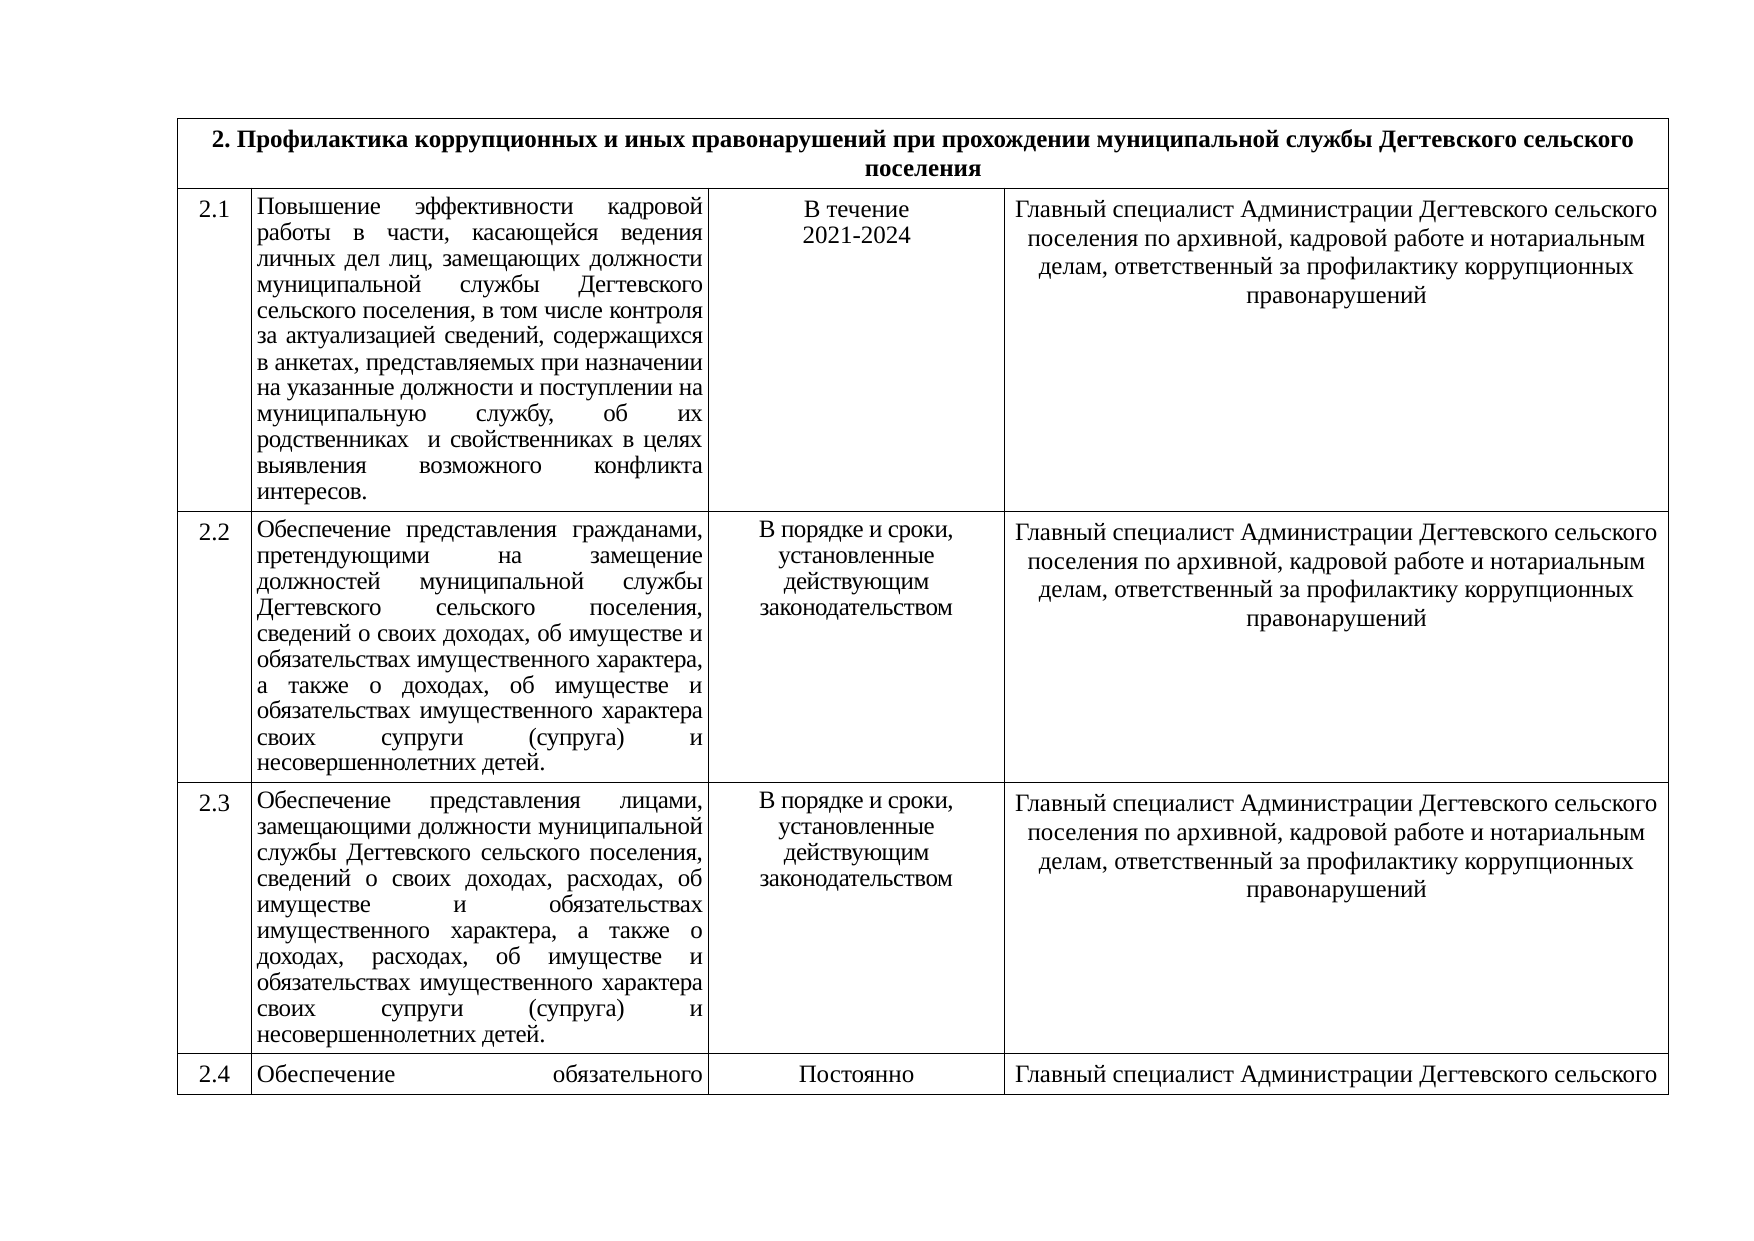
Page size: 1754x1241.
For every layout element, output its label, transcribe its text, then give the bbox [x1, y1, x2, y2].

table_cell 2.3 [178, 783, 251, 1053]
table_cell Повышение эффективности кадровой работы в части, касающейся ведения личных дел лиц, замещающих должности муниципальной службы Дегтевского сельского поселения, в том числе контроля за актуализацией сведений, содержащихся в анкетах, представляемых при назначении на указанные должности и поступлении на муниципальную службу, об их родственниках и свойственниках в целях выявления возможного конфликта интересов. [252, 189, 708, 511]
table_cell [252, 1054, 708, 1094]
table_cell Постоянно [709, 1054, 1004, 1094]
table_cell 2.1 [178, 189, 251, 511]
table_cell Обеспечение представления гражданами, претендующими на замещение должностей муниципальной службы Дегтевского сельского поселения, сведений о своих доходах, об имуществе и обязательствах имущественного характера, а также о доходах, об имуществе и обязательствах имущественного характера своих супруги (супруга) и несовершеннолетних детей. [252, 512, 708, 782]
table_cell В течение 2021-2024 [709, 189, 1004, 511]
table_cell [1005, 189, 1668, 511]
table_cell В порядке и сроки, установленные действующим законодательством [709, 512, 1004, 782]
table_cell 2.4 [178, 1054, 251, 1094]
table_cell В порядке и сроки, установленные действующим законодательством [709, 783, 1004, 1053]
table_cell 2. Профилактика коррупционных и иных правонарушений при прохождении муниципальной службы Дегтевского сельского поселения [178, 119, 1668, 188]
table_cell 2.2 [178, 512, 251, 782]
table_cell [1005, 1054, 1668, 1094]
table_cell Обеспечение представления лицами, замещающими должности муниципальной службы Дегтевского сельского поселения, сведений о своих доходах, расходах, об имуществе и обязательствах имущественного характера, а также о доходах, расходах, об имуществе и обязательствах имущественного характера своих супруги (супруга) и несовершеннолетних детей. [252, 783, 708, 1053]
